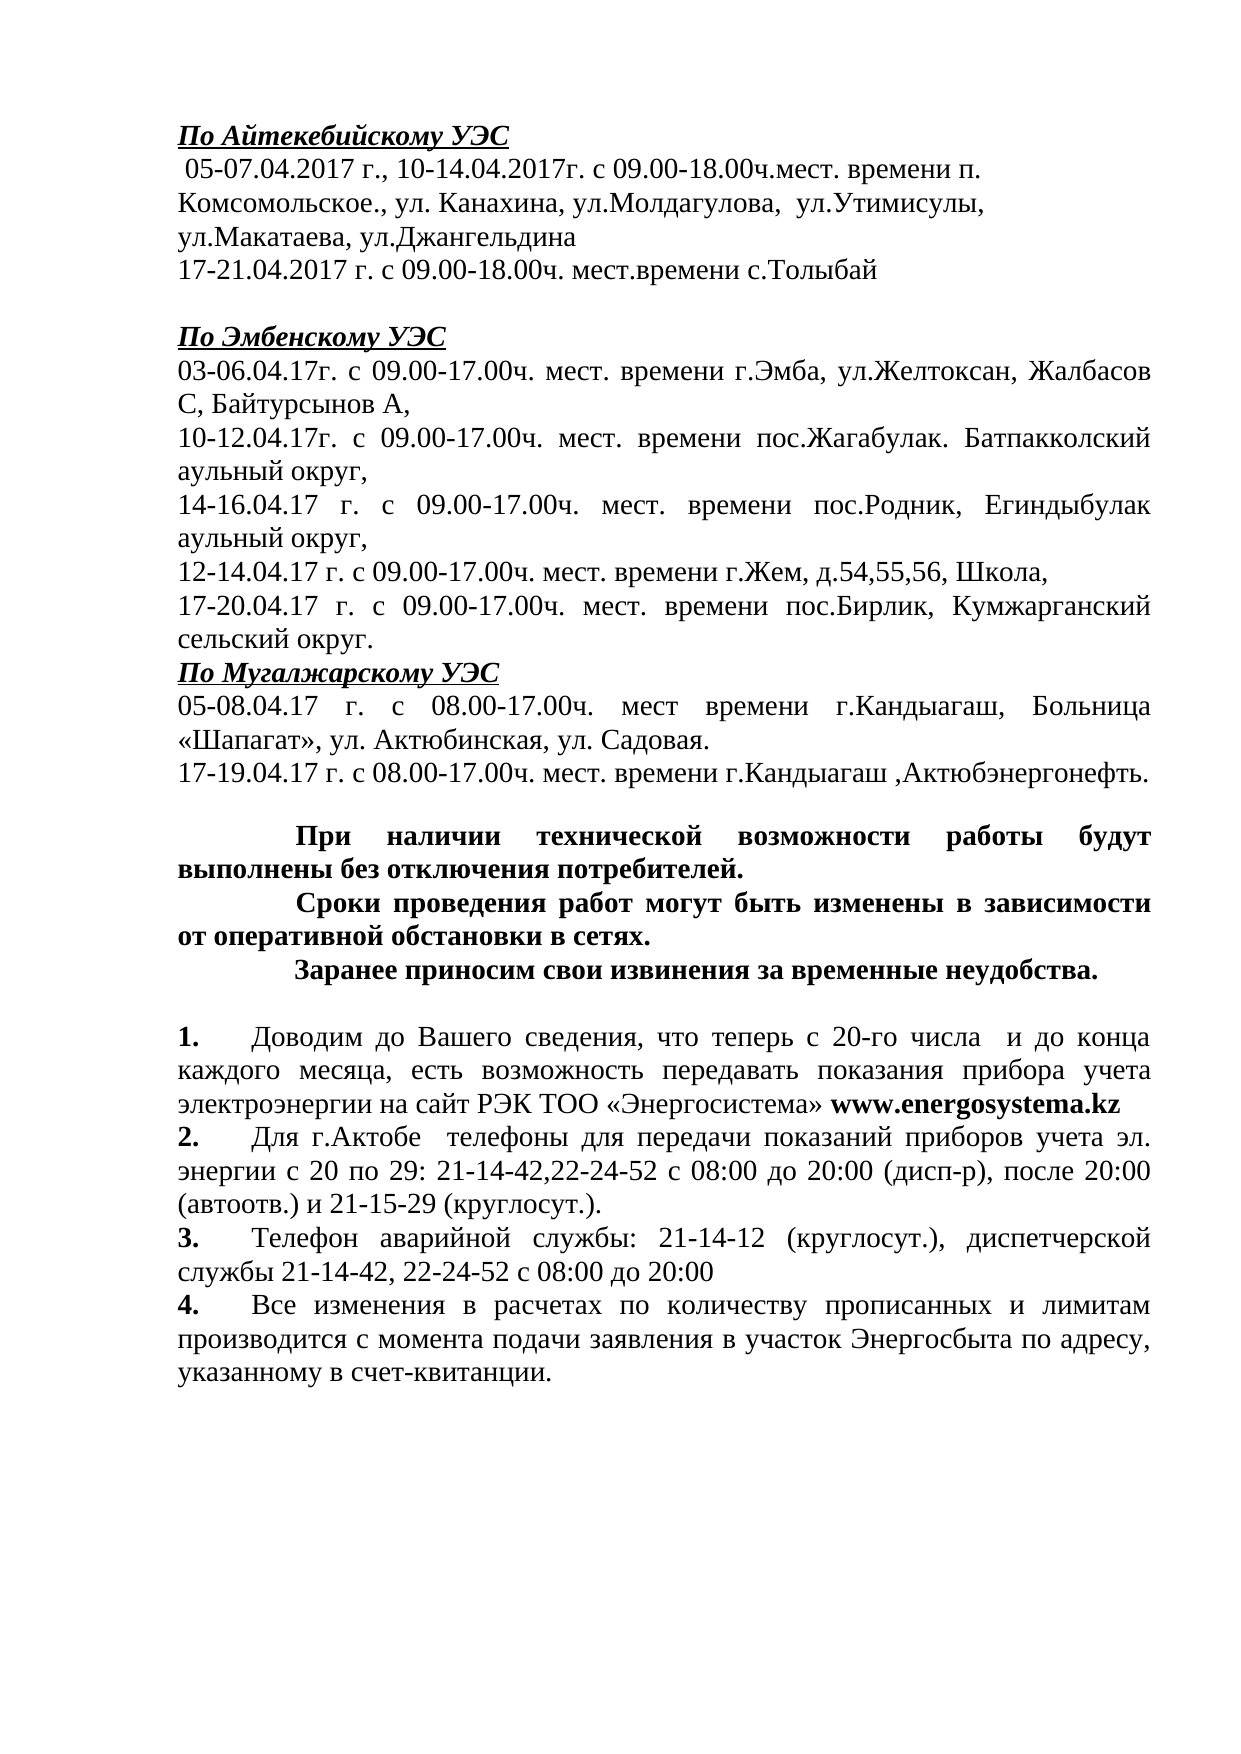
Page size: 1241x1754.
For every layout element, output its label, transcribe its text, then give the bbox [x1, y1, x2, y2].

text 14-16.04.17 г. с 09.00-17.00ч. мест. времени пос.Родник, Егиндыбулак аульный округ, [177, 487, 1152, 554]
text По Айтекебийскому УЭС [177, 118, 1152, 152]
text При наличии технической возможности работы будут выполнены без отключения потребителей. [177, 818, 1152, 885]
text 12-14.04.17 г. с 09.00-17.00ч. мест. времени г.Жем, д.54,55,56, Школа, [177, 554, 1152, 588]
list Все изменения в расчетах по количеству прописанных и лимитам производится с момента подачи заявления в участок Энергосбыта по адресу, указанному в счет-квитанции. [177, 1287, 1152, 1388]
text По Мугалжарскому УЭС [177, 655, 1152, 688]
list Доводим до Вашего сведения, что теперь с 20-го числа и до конца каждого месяца, есть возможность передавать показания прибора учета электроэнергии на сайт РЭК ТОО «Энергосистема» www.energosуstema.kz [177, 1019, 1152, 1119]
text 17-20.04.17 г. с 09.00-17.00ч. мест. времени пос.Бирлик, Кумжарганский сельский округ. [177, 588, 1152, 655]
text Заранее приносим свои извинения за временные неудобства. [177, 952, 1152, 985]
text 05-08.04.17 г. с 08.00-17.00ч. мест времени г.Кандыагаш, Больница «Шапагат», ул. Актюбинская, ул. Садовая. [177, 688, 1152, 755]
text По Эмбенскому УЭС [177, 319, 1152, 353]
text 03-06.04.17г. с 09.00-17.00ч. мест. времени г.Эмба, ул.Желтоксан, Жалбасов С, Байтурсынов А, [177, 353, 1152, 420]
text 10-12.04.17г. с 09.00-17.00ч. мест. времени пос.Жагабулак. Батпакколский аульный округ, [177, 420, 1152, 487]
text 17-21.04.2017 г. с 09.00-18.00ч. мест.времени с.Толыбай [177, 252, 1152, 286]
list Для г.Актобе телефоны для передачи показаний приборов учета эл. энергии с 20 по 29: 21-14-42,22-24-52 с 08:00 до 20:00 (дисп-р), после 20:00 (автоотв.) и 21-15-29 (круглосут.). [177, 1119, 1152, 1220]
text Сроки проведения работ могут быть изменены в зависимости от оперативной обстановки в сетях. [177, 885, 1152, 952]
list Телефон аварийной службы: 21-14-12 (круглосут.), диспетчерской службы 21-14-42, 22-24-52 с 08:00 до 20:00 [177, 1220, 1152, 1287]
text 05-07.04.2017 г., 10-14.04.2017г. с 09.00-18.00ч.мест. времени п. Комсомольское., ул. Канахина, ул.Молдагулова, ул.Утимисулы, ул.Макатаева, ул.Джангельдина [177, 152, 1152, 252]
text 17-19.04.17 г. с 08.00-17.00ч. мест. времени г.Кандыагаш ,Актюбэнергонефть. [177, 755, 1152, 789]
